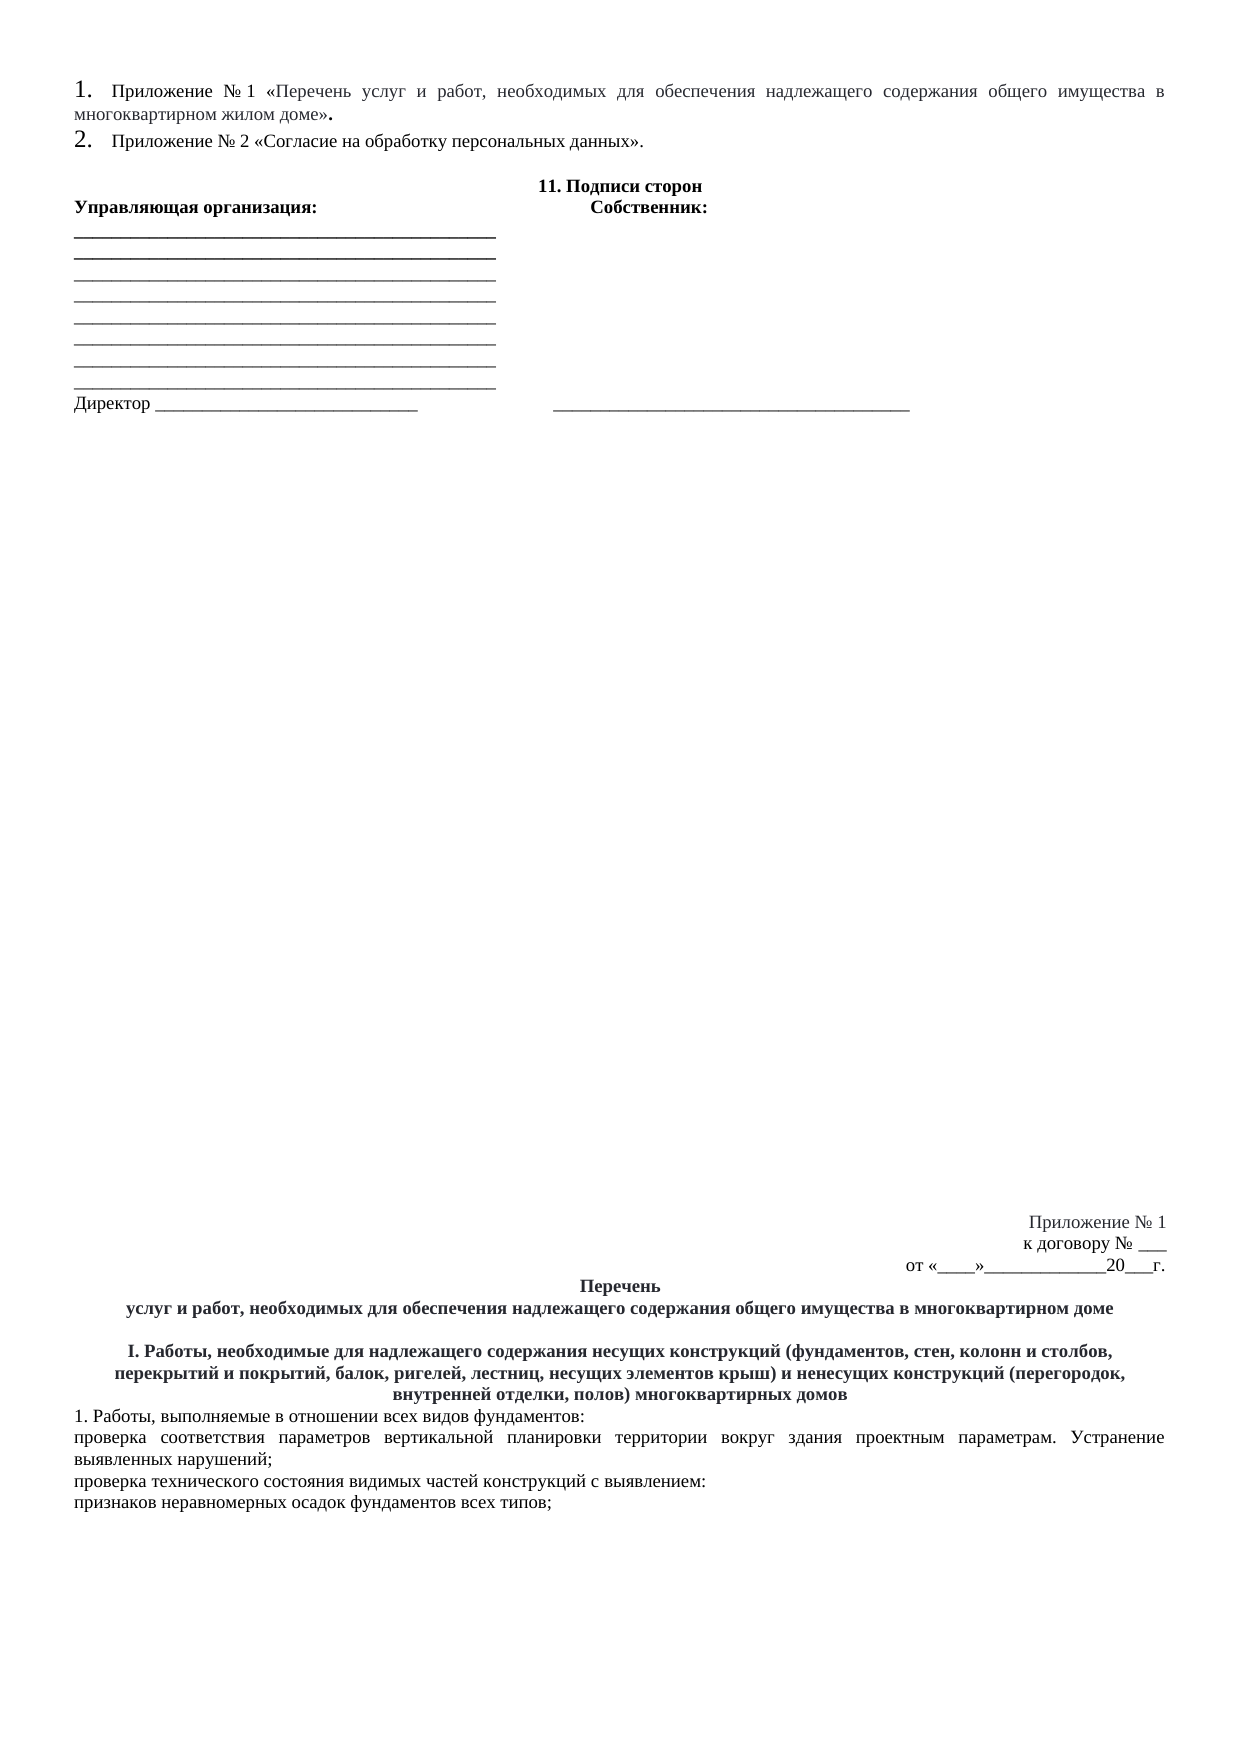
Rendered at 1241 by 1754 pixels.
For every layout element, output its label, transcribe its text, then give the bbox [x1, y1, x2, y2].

text проверка технического состояния видимых частей конструкций с выявлением: [74, 1469, 1166, 1491]
list Приложение № 1 «Перечень услуг и работ, необходимых для обеспечения надлежащего содержания общего имущества в многоквартирном жилом доме». [74, 74, 1166, 124]
text к договору № ___ [74, 1232, 1166, 1254]
text 1. Работы, выполняемые в отношении всех видов фундаментов: [74, 1405, 1166, 1426]
text I. Работы, необходимые для надлежащего содержания несущих конструкций (фундаментов, стен, колонн и столбов, перекрытий и покрытий, балок, ригелей, лестниц, несущих элементов крыш) и ненесущих конструкций (перегородок, внутренней отделки, полов) многоквартирных домов [74, 1340, 1166, 1405]
text Приложение № 1 [74, 1211, 1166, 1232]
text Перечень [74, 1275, 1166, 1297]
text Управляющая организация: Собственник: [74, 196, 1166, 218]
text 11. Подписи сторон [74, 174, 1166, 196]
text услуг и работ, необходимых для обеспечения надлежащего содержания общего имущества в многоквартирном доме [74, 1297, 1166, 1318]
text от «____»_____________20___г. [74, 1254, 1166, 1275]
table_header _____________________________________________ _____________________________________________ _____________________________________________ _____________________________________________ _____________________________________________ _____________________________________________ _____________________________________________ _____________________________________________ [63, 219, 645, 391]
text Директор ____________________________ ______________________________________ [74, 392, 1166, 414]
list Приложение № 2 «Согласие на обработку персональных данных». [74, 124, 1166, 153]
text признаков неравномерных осадок фундаментов всех типов; [74, 1491, 1166, 1513]
text проверка соответствия параметров вертикальной планировки территории вокруг здания проектным параметрам. Устранение выявленных нарушений; [74, 1426, 1166, 1469]
